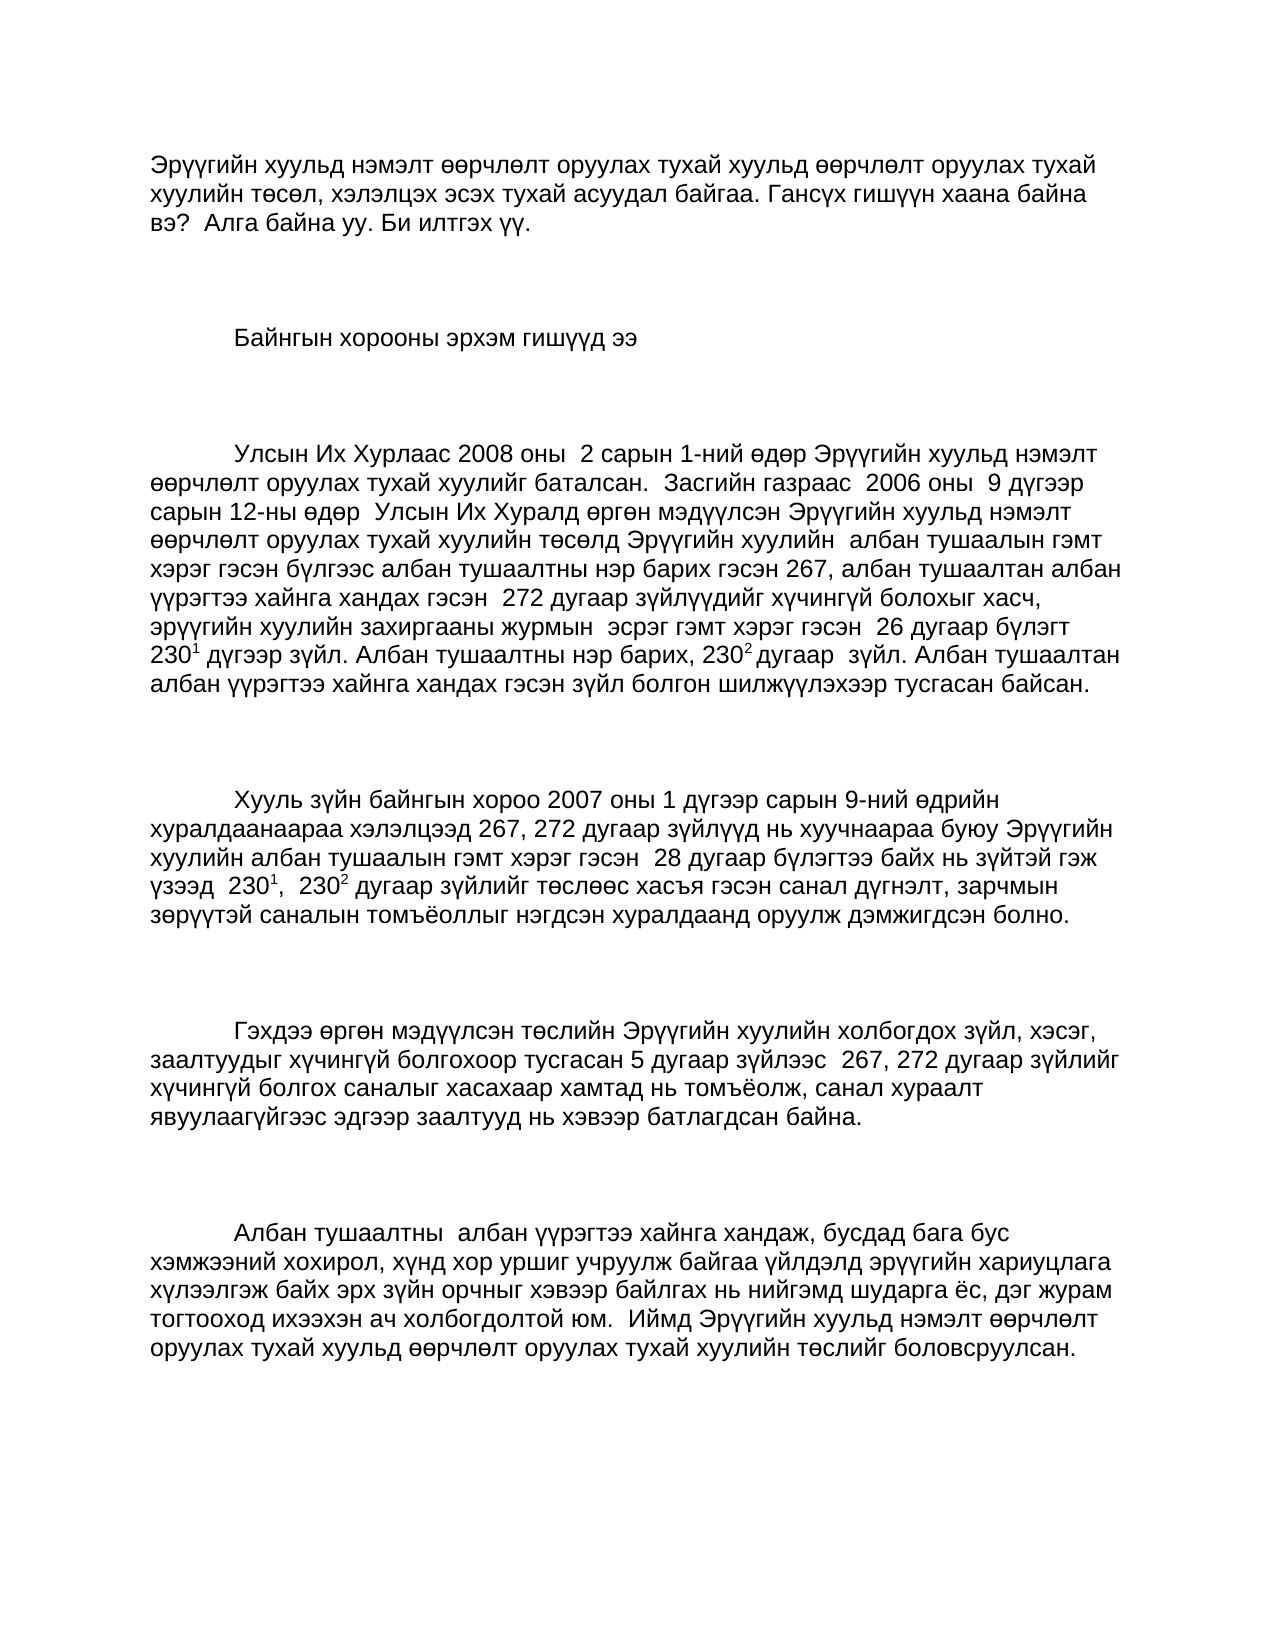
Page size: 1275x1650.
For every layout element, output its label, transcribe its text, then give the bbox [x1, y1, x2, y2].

text Байнгын хорооны эрхэм гишүүд ээ [150, 323, 1125, 352]
text Хууль зүйн байнгын хороо 2007 оны 1 дүгээр сарын 9-ний өдрийн хуралдаанаараа хэлэлцээд 267, 272 дугаар зүйлүүд нь хуучнаараа буюу Эрүүгийн хуулийн албан тушаалын гэмт хэрэг гэсэн 28 дугаар бүлэгтээ байх нь зүйтэй гэж үзээд 2301, 2302 дугаар зүйлийг төслөөс хасъя гэсэн санал дүгнэлт, зарчмын зөрүүтэй саналын томъёоллыг нэгдсэн хуралдаанд оруулж дэмжигдсэн болно. [150, 785, 1125, 929]
text Албан тушаалтны албан үүрэгтээ хайнга хандаж, бусдад бага бус хэмжээний хохирол, хүнд хор уршиг учруулж байгаа үйлдэлд эрүүгийн хариуцлага хүлээлгэж байх эрх зүйн орчныг хэвээр байлгах нь нийгэмд шударга ёс, дэг журам тогтооход ихээхэн ач холбогдолтой юм. Иймд Эрүүгийн хуульд нэмэлт өөрчлөлт оруулах тухай хуульд өөрчлөлт оруулах тухай хуулийн төслийг боловсруулсан. [150, 1218, 1125, 1362]
text Эрүүгийн хуульд нэмэлт өөрчлөлт оруулах тухай хуульд өөрчлөлт оруулах тухай хуулийн төсөл, хэлэлцэх эсэх тухай асуудал байгаа. Гансүх гишүүн хаана байна вэ? Алга байна уу. Би илтгэх үү. [150, 150, 1125, 236]
text Улсын Их Хурлаас 2008 оны 2 сарын 1-ний өдөр Эрүүгийн хуульд нэмэлт өөрчлөлт оруулах тухай хуулийг баталсан. Засгийн газраас 2006 оны 9 дүгээр сарын 12-ны өдөр Улсын Их Хуралд өргөн мэдүүлсэн Эрүүгийн хуульд нэмэлт өөрчлөлт оруулах тухай хуулийн төсөлд Эрүүгийн хуулийн албан тушаалын гэмт хэрэг гэсэн бүлгээс албан тушаалтны нэр барих гэсэн 267, албан тушаалтан албан үүрэгтээ хайнга хандах гэсэн 272 дугаар зүйлүүдийг хүчингүй болохыг хасч, эрүүгийн хуулийн захиргааны журмын эсрэг гэмт хэрэг гэсэн 26 дугаар бүлэгт 2301 дүгээр зүйл. Албан тушаалтны нэр барих, 2302 дугаар зүйл. Албан тушаалтан албан үүрэгтээ хайнга хандах гэсэн зүйл болгон шилжүүлэхээр тусгасан байсан. [150, 439, 1125, 698]
text Гэхдээ өргөн мэдүүлсэн төслийн Эрүүгийн хуулийн холбогдох зүйл, хэсэг, заалтуудыг хүчингүй болгохоор тусгасан 5 дугаар зүйлээс 267, 272 дугаар зүйлийг хүчингүй болгох саналыг хасахаар хамтад нь томъёолж, санал хураалт явуулаагүйгээс эдгээр заалтууд нь хэвээр батлагдсан байна. [150, 1016, 1125, 1131]
